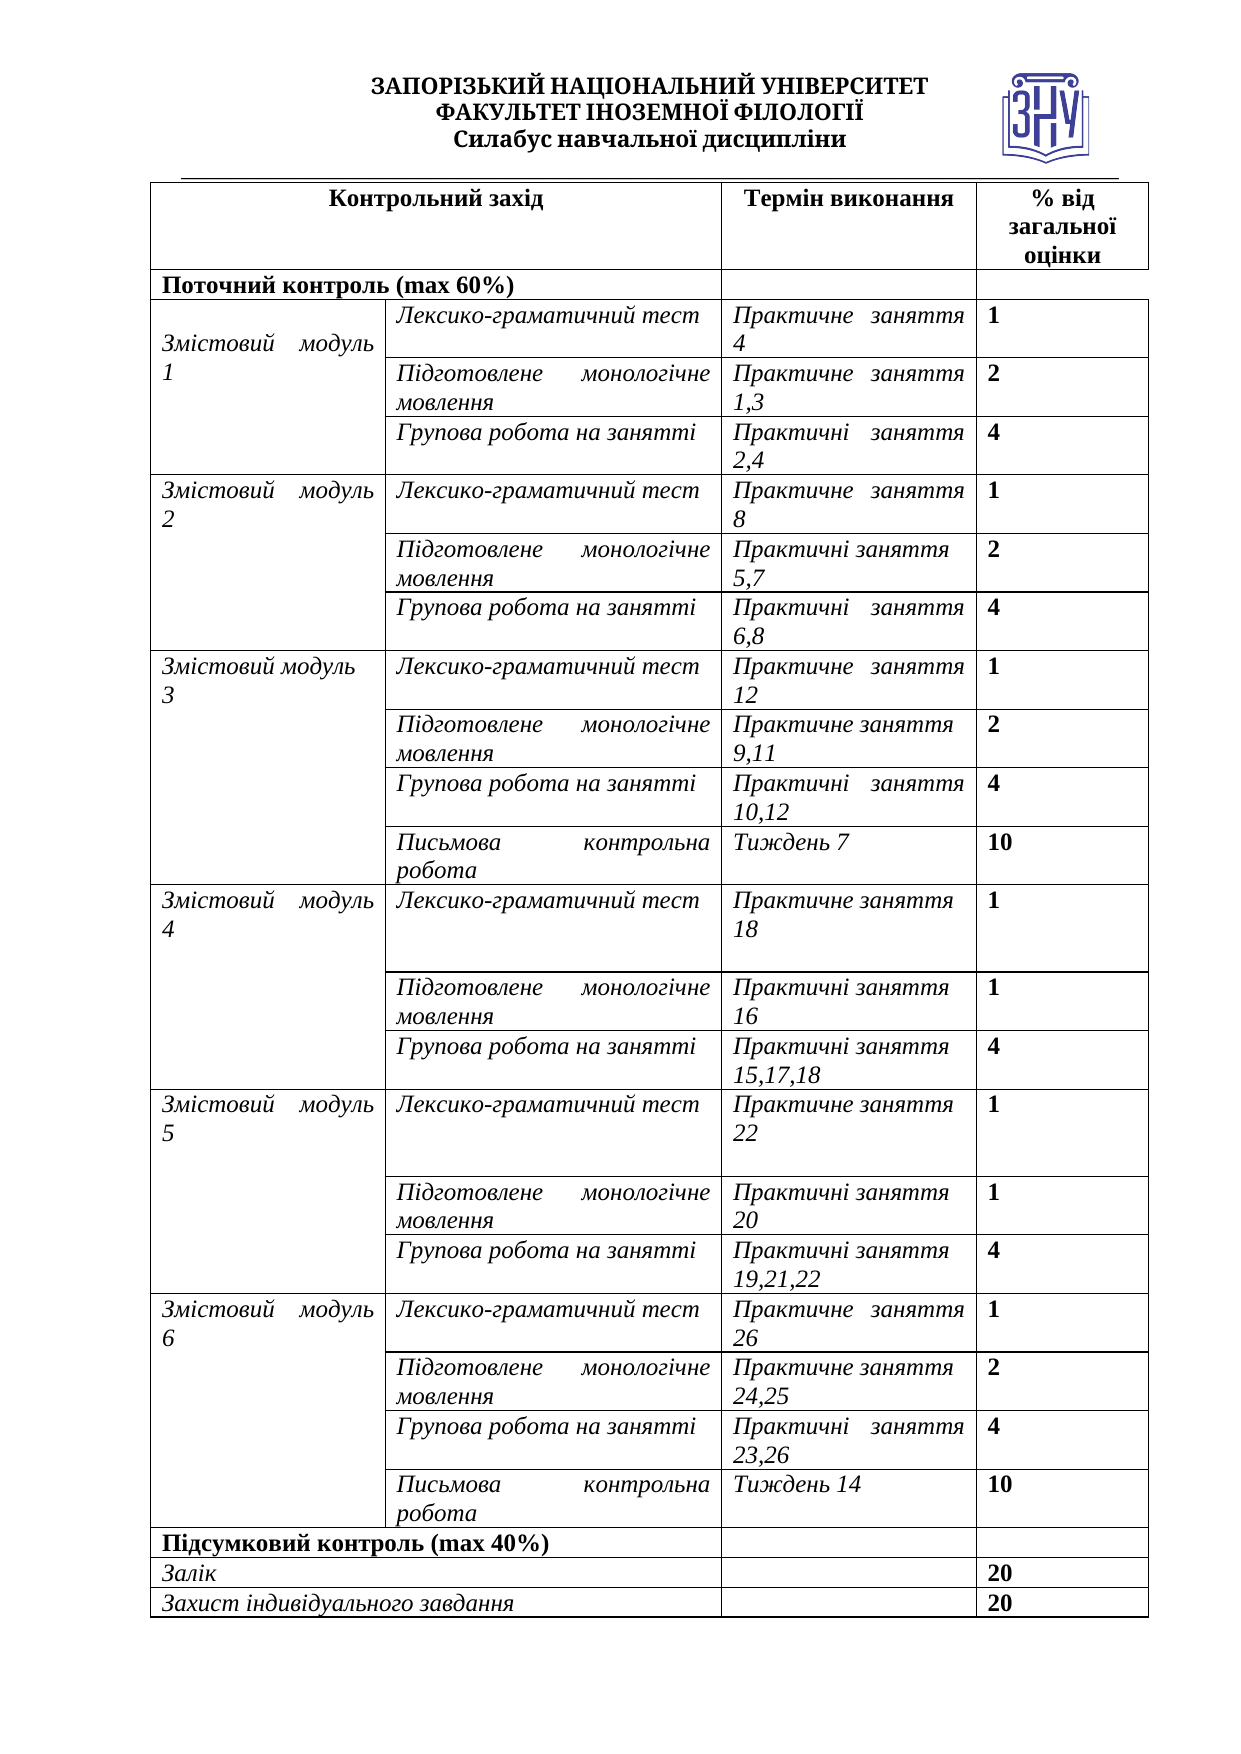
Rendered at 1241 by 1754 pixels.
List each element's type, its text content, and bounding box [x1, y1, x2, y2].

table_cell [977, 1528, 1148, 1557]
table_cell Підготовлене монологічне мовлення [386, 534, 721, 591]
picture [1002, 73, 1090, 164]
table_cell Лексико-граматичний тест [386, 475, 721, 533]
table_cell Письмова контрольна робота [386, 827, 721, 884]
table_cell Групова робота на занятті [386, 1235, 721, 1293]
table_cell Практичні заняття 2,4 [722, 417, 976, 474]
table_cell Захист індивідуального завдання [151, 1588, 721, 1616]
table_cell Практичні заняття 6,8 [722, 593, 976, 650]
table_cell Тиждень 14 [722, 1470, 976, 1527]
table_cell 1 [977, 1177, 1148, 1234]
table_cell 2 [977, 1353, 1148, 1410]
table_cell Групова робота на занятті [386, 1411, 721, 1468]
table_cell 1 [977, 885, 1148, 971]
table_cell Практичне заняття 1,3 [722, 358, 976, 416]
table_cell 10 [977, 1470, 1148, 1527]
table_cell 20 [977, 1558, 1148, 1587]
table_cell Практичні заняття 23,26 [722, 1411, 976, 1468]
table_cell Залік [151, 1558, 721, 1587]
table_cell Практичне заняття 8 [722, 475, 976, 533]
table_cell Змістовий модуль 3 [151, 651, 385, 708]
table_cell 4 [977, 593, 1148, 650]
table_cell Практичне заняття 24,25 [722, 1353, 976, 1410]
table_cell Лексико-граматичний тест [386, 1090, 721, 1176]
table_cell [722, 1528, 976, 1557]
table_cell Групова робота на занятті [386, 768, 721, 826]
table_cell Групова робота на занятті [386, 593, 721, 650]
table_cell [722, 1588, 976, 1616]
table_cell Практичне заняття 4 [722, 300, 976, 357]
table_cell [151, 709, 385, 884]
table_cell 10 [977, 827, 1148, 884]
table_header % від загальної оцінки [977, 183, 1148, 269]
table_cell Письмова контрольна робота [386, 1470, 721, 1527]
table_cell Поточний контроль (max 60%) [151, 270, 721, 299]
table_cell Підготовлене монологічне мовлення [386, 710, 721, 767]
table_cell Лексико-граматичний тест [386, 1294, 721, 1351]
table_cell Практичне заняття 9,11 [722, 710, 976, 767]
table_cell 4 [977, 1411, 1148, 1468]
table_cell Підготовлене монологічне мовлення [386, 358, 721, 416]
table_cell Практичні заняття 5,7 [722, 534, 976, 591]
table_cell Тиждень 7 [722, 827, 976, 884]
table_cell Підготовлене монологічне мовлення [386, 1177, 721, 1234]
table_cell Лексико-граматичний тест [386, 885, 721, 971]
table_cell Підготовлене монологічне мовлення [386, 1353, 721, 1410]
table_cell [722, 1558, 976, 1587]
table_cell Практичне заняття 22 [722, 1090, 976, 1176]
table_cell [151, 1351, 385, 1527]
table_cell 4 [977, 1235, 1148, 1293]
table_cell Групова робота на занятті [386, 1031, 721, 1088]
table_cell Практичне заняття 12 [722, 651, 976, 708]
table_cell Змістовий модуль 1 [151, 300, 385, 474]
table_cell 1 [977, 973, 1148, 1030]
table_cell 1 [977, 651, 1148, 708]
table_cell Змістовий модуль 4 [151, 885, 385, 971]
table_cell [722, 270, 976, 299]
table_cell Практичні заняття 20 [722, 1177, 976, 1234]
table_cell [151, 1176, 385, 1293]
table_cell 4 [977, 417, 1148, 474]
table_cell Лексико-граматичний тест [386, 300, 721, 357]
table_cell 4 [977, 768, 1148, 826]
table_cell Практичне заняття 26 [722, 1294, 976, 1351]
table_cell 2 [977, 358, 1148, 416]
table_cell Змістовий модуль 2 [151, 475, 385, 650]
table_cell [151, 971, 385, 1088]
table_cell 4 [977, 1031, 1148, 1088]
table_cell Підсумковий контроль (max 40%) [151, 1528, 721, 1557]
table_cell Практичні заняття 16 [722, 973, 976, 1030]
table_cell 2 [977, 710, 1148, 767]
table_cell Лексико-граматичний тест [386, 651, 721, 708]
table_cell Практичне заняття 18 [722, 885, 976, 971]
table_cell Практичні заняття 15,17,18 [722, 1031, 976, 1088]
table_header Термін виконання [722, 183, 976, 269]
table_cell 1 [977, 475, 1148, 533]
table_cell Змістовий модуль 5 [151, 1090, 385, 1176]
table_cell 20 [977, 1588, 1148, 1616]
table_cell Групова робота на занятті [386, 417, 721, 474]
table_cell 1 [977, 1090, 1148, 1176]
table_cell Підготовлене монологічне мовлення [386, 973, 721, 1030]
table_cell 1 [977, 1294, 1148, 1351]
table_cell Практичні заняття 10,12 [722, 768, 976, 826]
table_cell Змістовий модуль 6 [151, 1294, 385, 1351]
table_cell 1 [977, 300, 1148, 357]
table_cell 2 [977, 534, 1148, 591]
table_cell Практичні заняття 19,21,22 [722, 1235, 976, 1293]
table_header Контрольний захід [151, 183, 721, 269]
